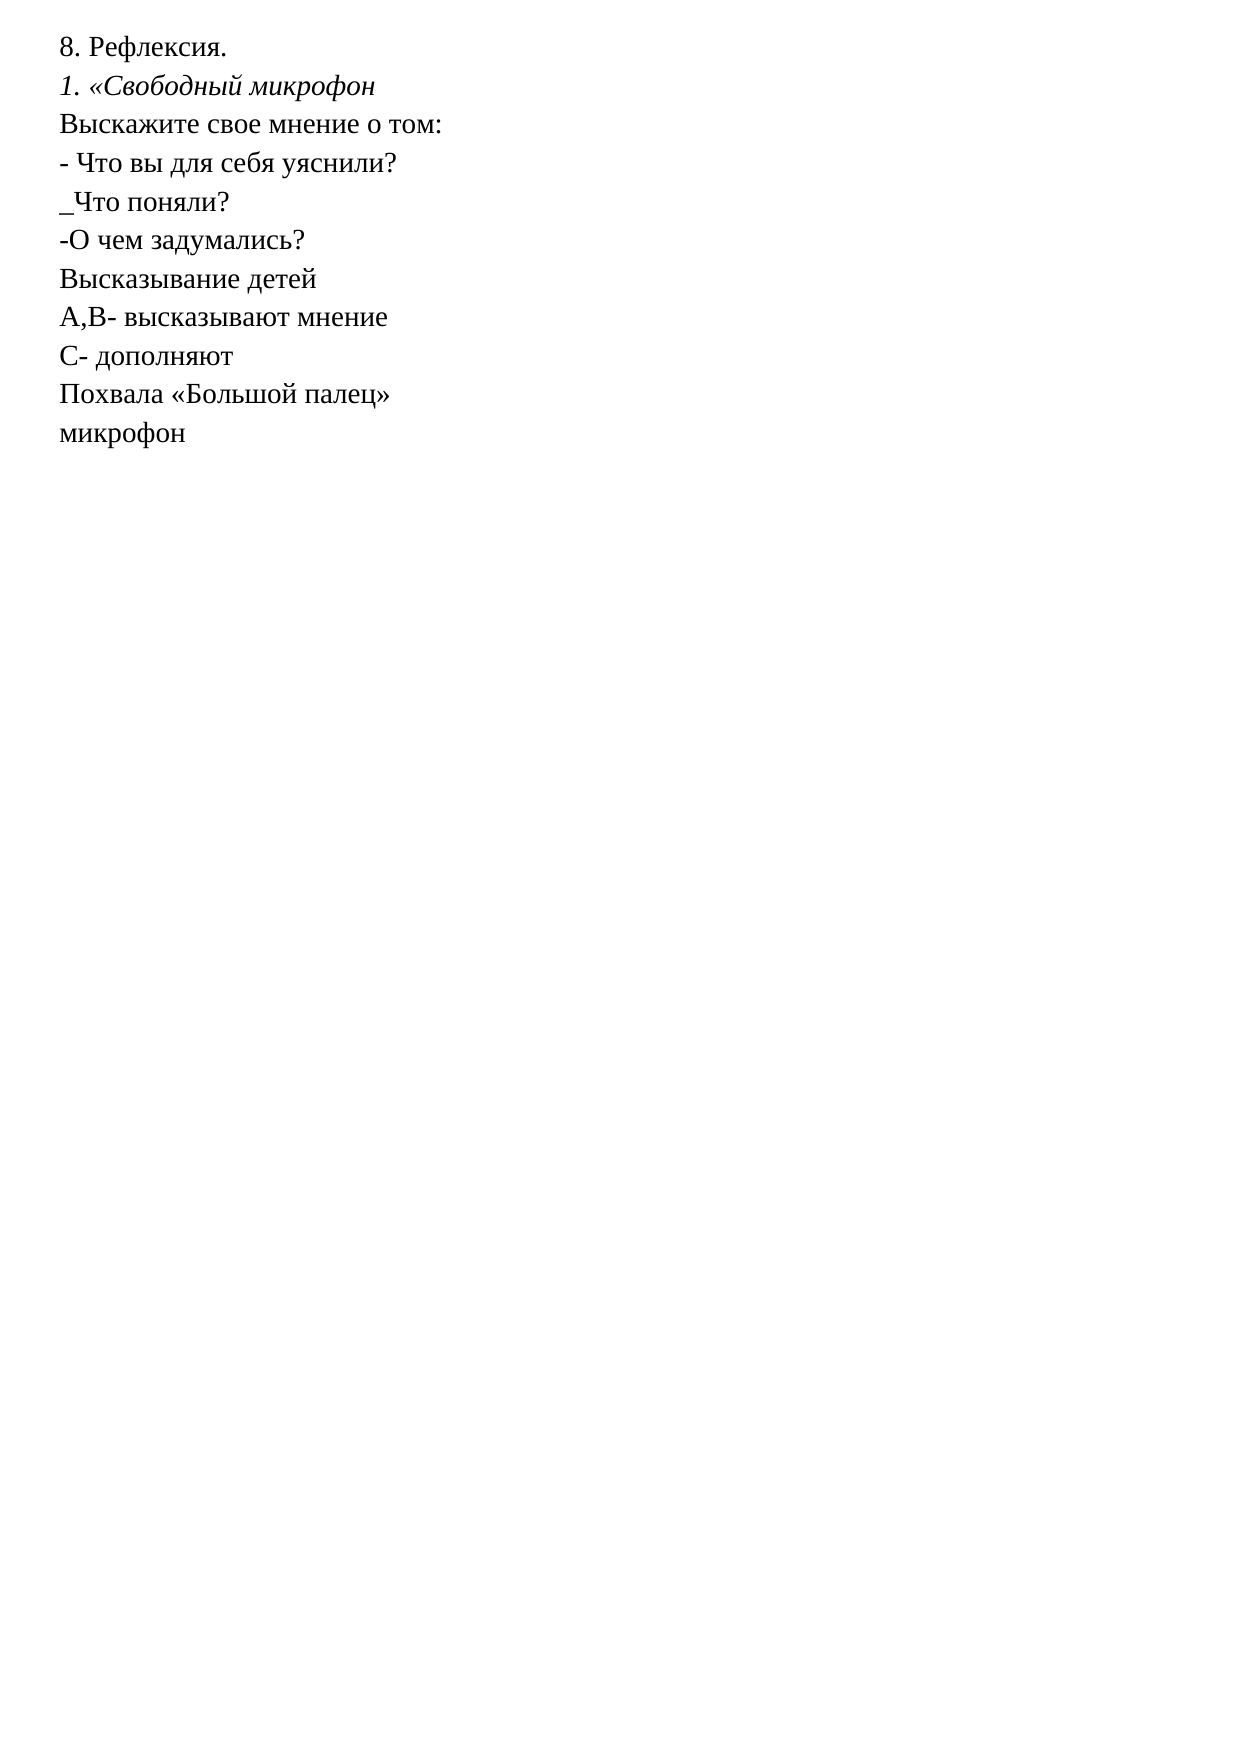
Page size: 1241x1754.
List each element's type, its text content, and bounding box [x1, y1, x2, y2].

text С- дополняют [59, 338, 1211, 371]
text -О чем задумались? [59, 222, 1211, 256]
text Высказывание детей [59, 261, 1211, 294]
text - Что вы для себя уяснили? [59, 145, 1211, 179]
text 1. «Свободный микрофон [59, 68, 1211, 102]
text 8. Рефлексия. [59, 29, 1211, 63]
text А,В- высказывают мнение [59, 299, 1211, 333]
text Похвала «Большой палец» [59, 376, 1211, 410]
text микрофон [59, 415, 1211, 448]
text Выскажите свое мнение о том: [59, 107, 1211, 140]
text _Что поняли? [59, 184, 1211, 217]
